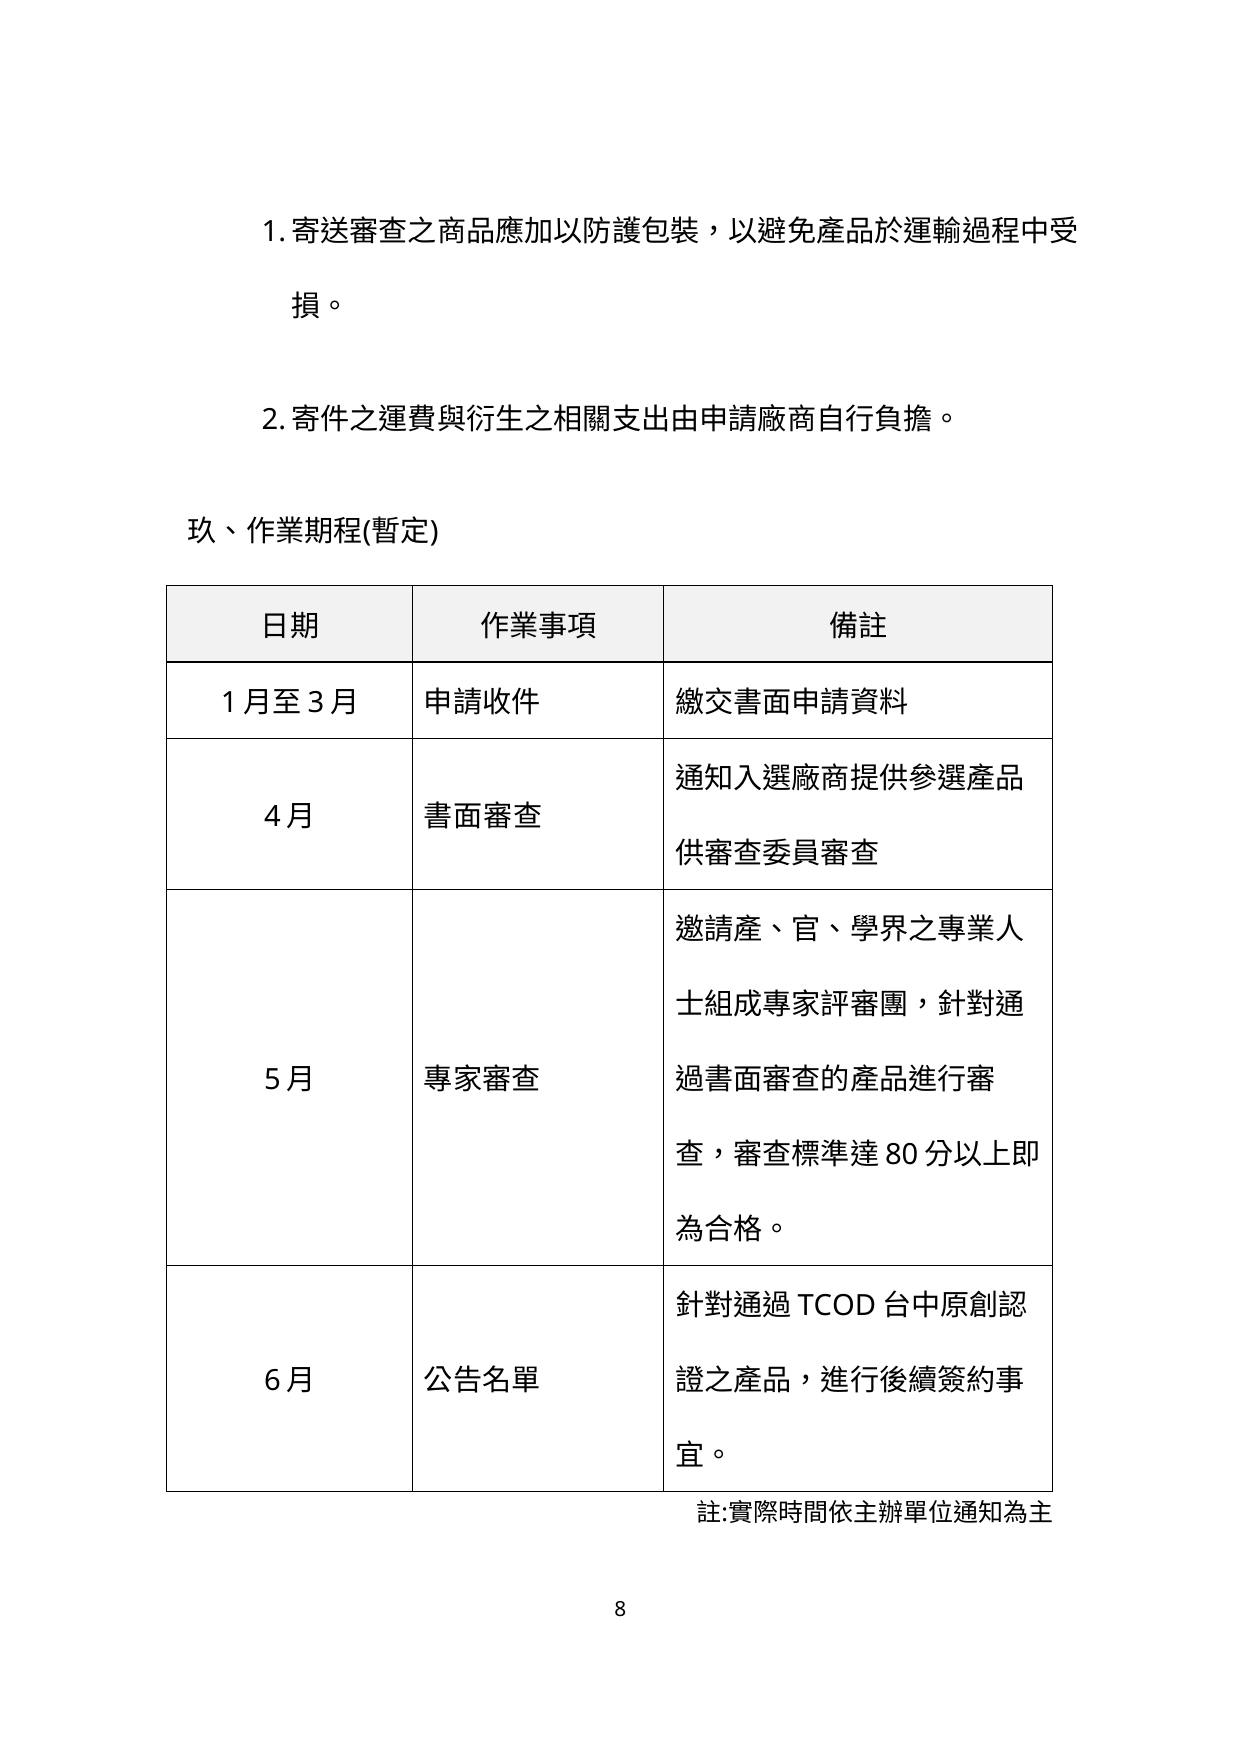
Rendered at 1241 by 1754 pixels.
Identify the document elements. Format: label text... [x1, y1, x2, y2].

table_cell 邀請產、官、學界之專業人士組成專家評審團，針對通過書面審查的產品進行審查，審查標準達80分以上即為合格。 [664, 890, 1052, 1264]
list 寄送審查之商品應加以防護包裝，以避免產品於運輸過程中受損。 [261, 192, 1090, 342]
text 註:實際時間依主辦單位通知為主 [187, 1492, 1053, 1529]
table_header 日期 [167, 586, 412, 661]
table_cell 6月 [167, 1266, 412, 1491]
list 作業期程(暫定) [187, 492, 1053, 567]
table_cell 專家審查 [413, 890, 663, 1264]
table_cell 公告名單 [413, 1266, 663, 1491]
table_cell 針對通過TCOD台中原創認證之產品，進行後續簽約事宜。 [664, 1266, 1052, 1491]
table_cell 申請收件 [413, 663, 663, 737]
table_header 作業事項 [413, 586, 663, 661]
table_header 備註 [664, 586, 1052, 661]
table_cell 4月 [167, 739, 412, 888]
table_cell 繳交書面申請資料 [664, 663, 1052, 737]
table_cell 5月 [167, 890, 412, 1264]
table_cell 1月至3月 [167, 663, 412, 737]
table_cell 書面審查 [413, 739, 663, 888]
table_cell 通知入選廠商提供參選產品供審查委員審查 [664, 739, 1052, 888]
list 寄件之運費與衍生之相關支出由申請廠商自行負擔。 [261, 379, 1090, 454]
